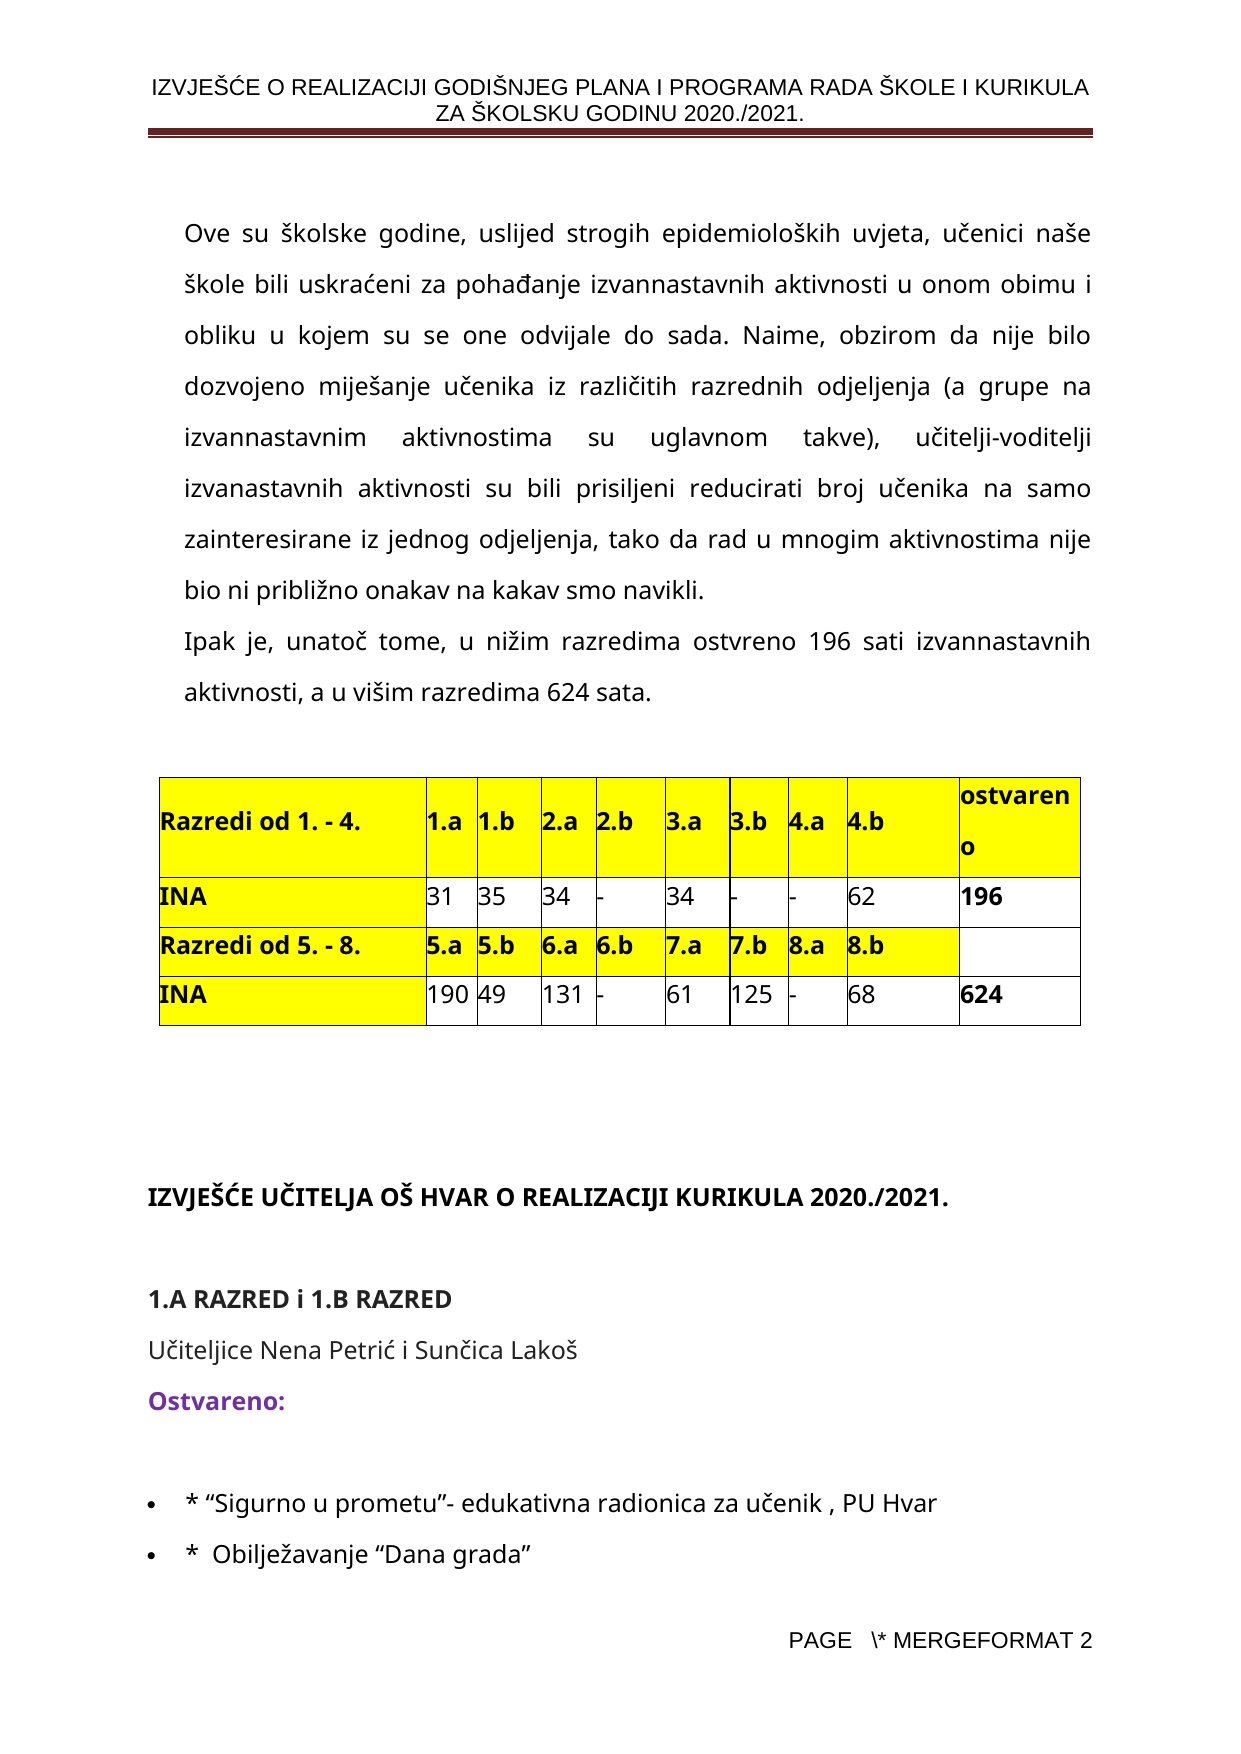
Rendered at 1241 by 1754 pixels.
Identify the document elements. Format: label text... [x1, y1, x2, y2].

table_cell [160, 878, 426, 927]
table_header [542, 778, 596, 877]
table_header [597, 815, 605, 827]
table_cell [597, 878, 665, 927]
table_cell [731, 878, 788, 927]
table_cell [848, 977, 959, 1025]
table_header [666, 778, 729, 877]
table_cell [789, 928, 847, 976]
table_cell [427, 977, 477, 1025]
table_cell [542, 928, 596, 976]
text Učiteljice Nena Petrić i Sunčica Lakoš [148, 1333, 1093, 1367]
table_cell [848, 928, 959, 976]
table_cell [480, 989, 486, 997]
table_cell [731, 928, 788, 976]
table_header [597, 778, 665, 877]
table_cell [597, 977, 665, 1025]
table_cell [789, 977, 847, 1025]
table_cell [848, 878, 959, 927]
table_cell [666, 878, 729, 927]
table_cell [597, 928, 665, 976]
text IZVJEŠĆE UČITELJA OŠ HVAR O REALIZACIJI KURIKULA 2020./2021. [148, 1179, 1093, 1213]
text 1.A RAZRED i 1.B RAZRED [148, 1282, 1093, 1316]
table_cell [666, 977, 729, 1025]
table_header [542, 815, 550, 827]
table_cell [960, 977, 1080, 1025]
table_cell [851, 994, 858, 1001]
text Ostvareno: [148, 1384, 1093, 1418]
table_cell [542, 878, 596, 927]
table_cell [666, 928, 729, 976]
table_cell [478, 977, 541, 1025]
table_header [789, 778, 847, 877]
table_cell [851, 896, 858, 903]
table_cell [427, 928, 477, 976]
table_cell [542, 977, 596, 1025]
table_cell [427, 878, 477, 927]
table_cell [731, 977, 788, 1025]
list * Obilježavanje “Dana grada” [148, 1537, 1093, 1571]
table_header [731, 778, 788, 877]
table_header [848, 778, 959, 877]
text Ove su školske godine, uslijed strogih epidemioloških uvjeta, učenici naše škole bili uskraćeni za pohađanje izvannastavnih aktivnosti u onom obimu i obliku u kojem su se one odvijale do sada. Naime, obzirom da nije bilo dozvojeno miješanje učenika iz različitih razrednih odjeljenja (a grupe na izvannastavnim aktivnostima su uglavnom takve), učitelji-voditelji izvanastavnih aktivnosti su bili prisiljeni reducirati broj učenika na samo zainteresirane iz jednog odjeljenja, tako da rad u mnogim aktivnostima nije bio ni približno onakav na kakav smo navikli. [184, 215, 1093, 607]
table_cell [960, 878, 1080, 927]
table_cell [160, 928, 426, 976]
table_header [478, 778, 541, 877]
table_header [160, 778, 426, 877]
text Ipak je, unatoč tome, u nižim razredima ostvreno 196 sati izvannastavnih aktivnosti, a u višim razredima 624 sata. [184, 624, 1093, 709]
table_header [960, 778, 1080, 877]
list * “Sigurno u prometu”- edukativna radionica za učenik , PU Hvar [148, 1486, 1093, 1520]
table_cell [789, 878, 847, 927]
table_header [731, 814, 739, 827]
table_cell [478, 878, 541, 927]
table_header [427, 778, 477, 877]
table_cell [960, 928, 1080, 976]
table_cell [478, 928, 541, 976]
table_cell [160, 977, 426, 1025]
